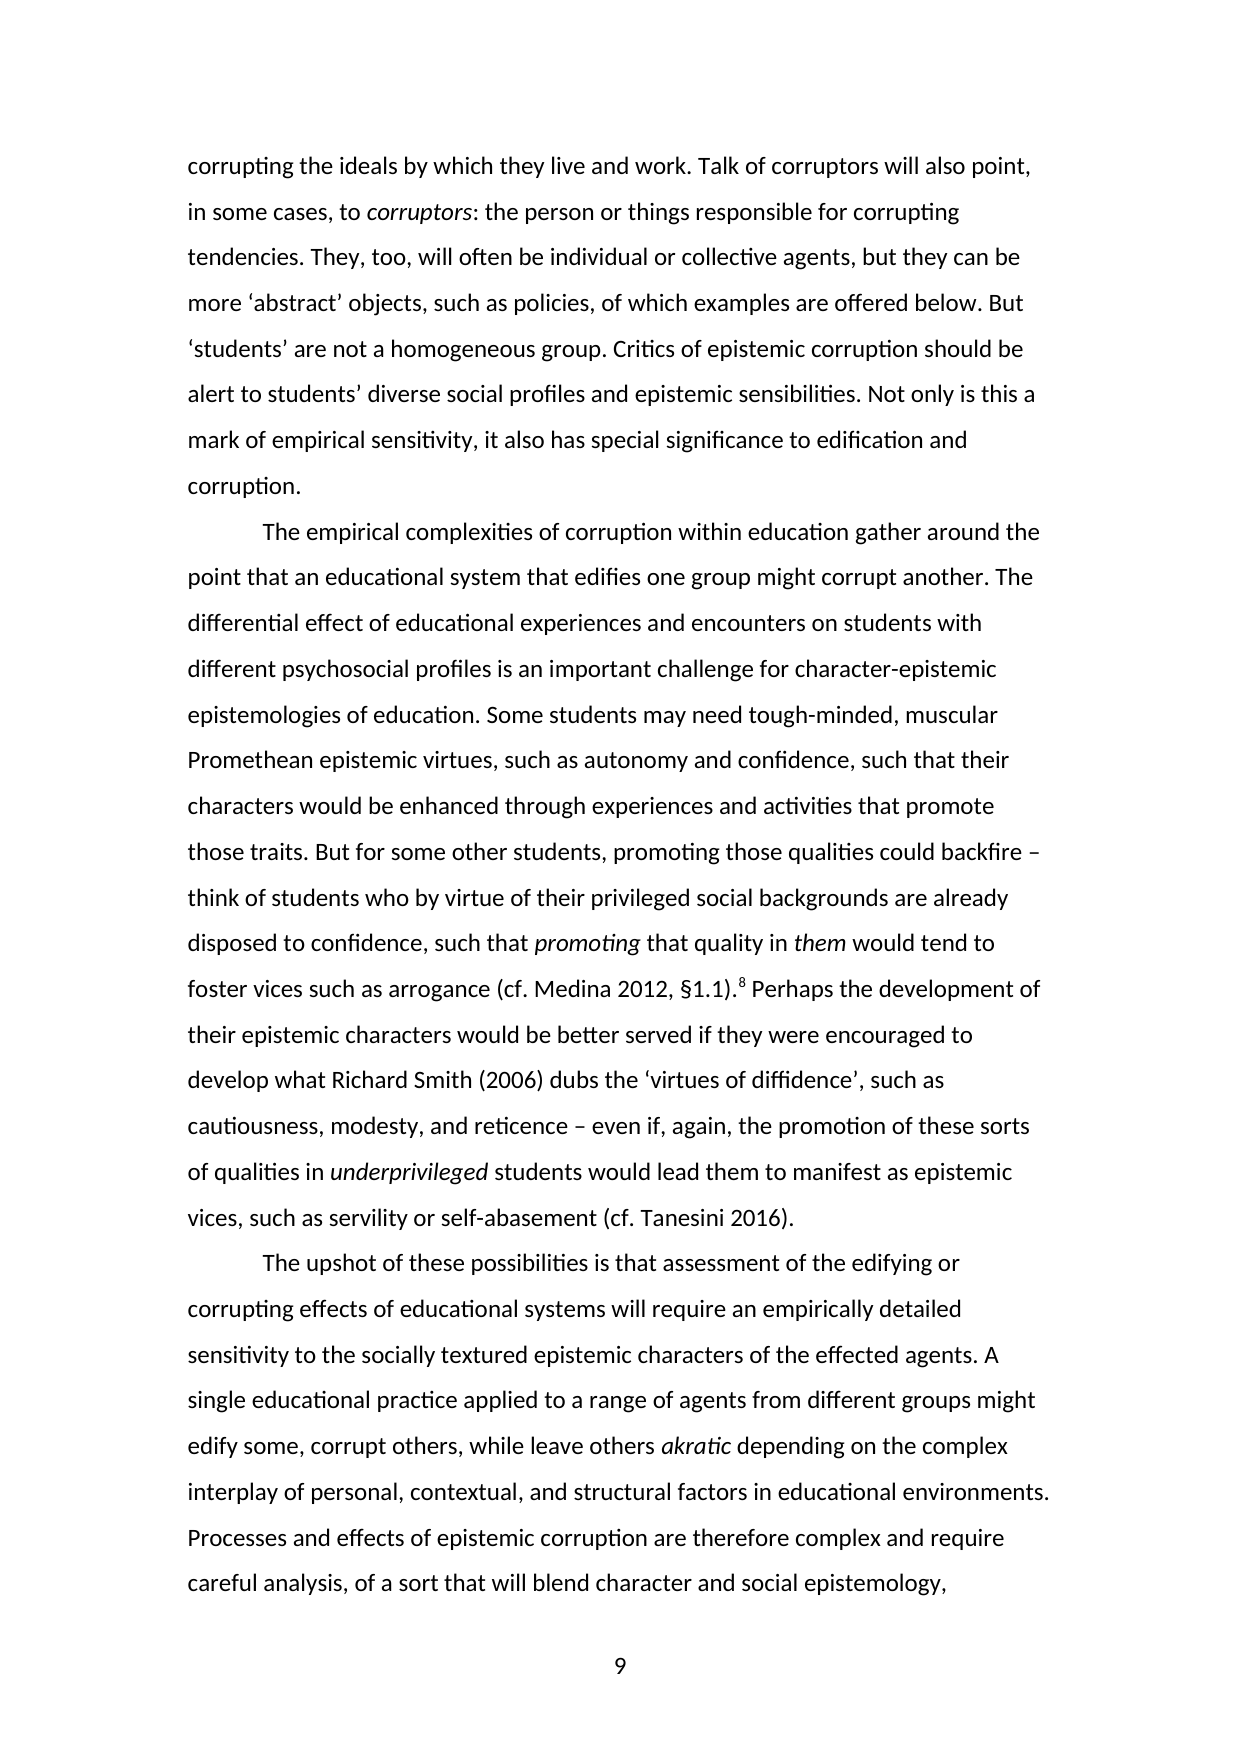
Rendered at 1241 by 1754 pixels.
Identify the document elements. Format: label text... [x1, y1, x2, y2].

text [187, 1247, 1053, 1598]
text The empirical complexities of corruption within education gather around the point that an educational system that edifies one group might corrupt another. The differential effect of educational experiences and encounters on students with different psychosocial profiles is an important challenge for character-epistemic epistemologies of education. Some students may need tough-minded, muscular Promethean epistemic virtues, such as autonomy and confidence, such that their characters would be enhanced through experiences and activities that promote those traits. But for some other students, promoting those qualities could backfire – think of students who by virtue of their privileged social backgrounds are already disposed to confidence, such that promoting that quality in them would tend to foster vices such as arrogance (cf. Medina 2012, §1.1). Perhaps the development of their epistemic characters would be better served if they were encouraged to develop what Richard Smith (2006) dubs the ‘virtues of diffidence’, such as cautiousness, modesty, and reticence – even if, again, the promotion of these sorts of qualities in underprivileged students would lead them to manifest as epistemic vices, such as servility or self-abasement (cf. Tanesini 2016). [187, 516, 1053, 1232]
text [187, 150, 1053, 501]
